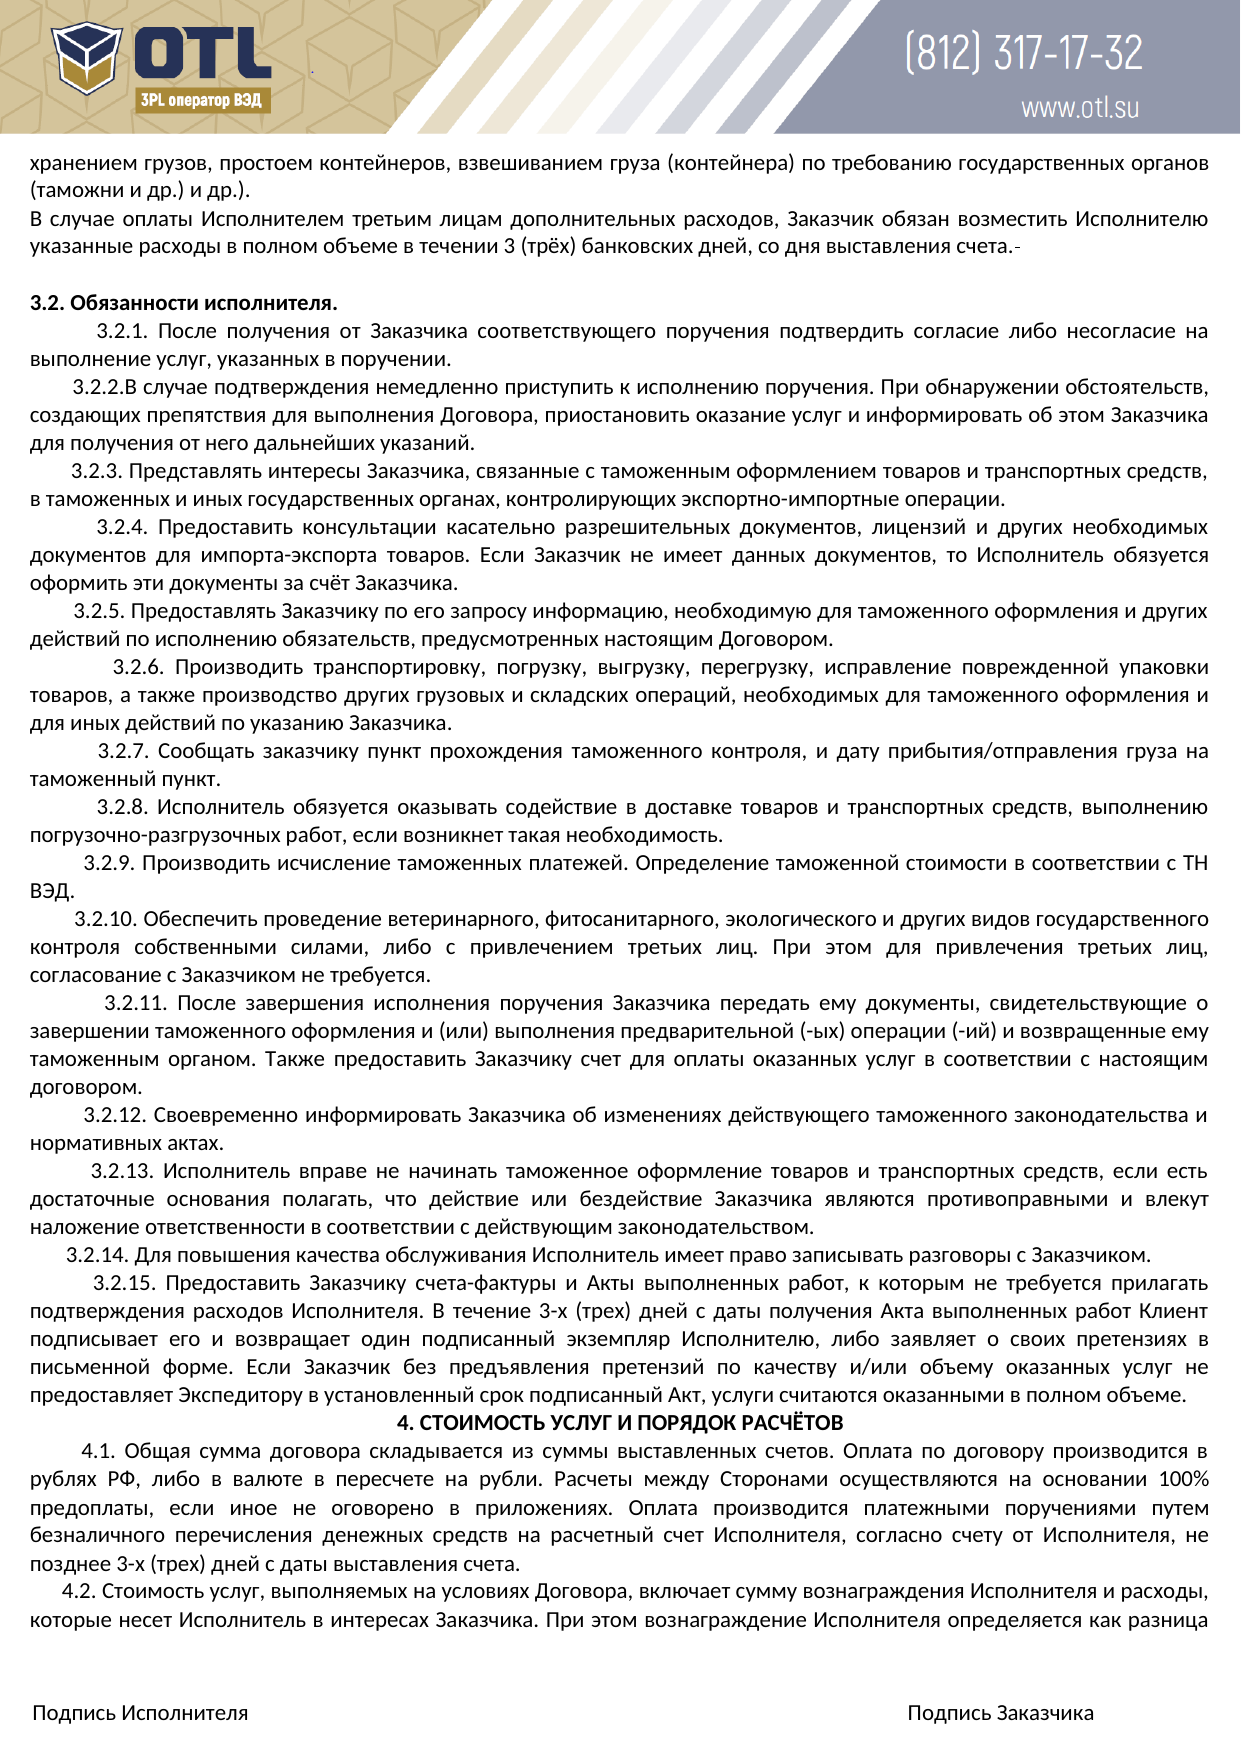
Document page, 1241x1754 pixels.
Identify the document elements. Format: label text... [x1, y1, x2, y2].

text 3.2.1. После получения от Заказчика соответствующего поручения подтвердить согласие либо несогласие на выполнение услуг, указанных в поручении. [29, 316, 1211, 372]
text 3.2.9. Производить исчисление таможенных платежей. Определение таможенной стоимости в соответствии с ТН ВЭД. [29, 848, 1211, 904]
text 3.2.7. Сообщать заказчику пункт прохождения таможенного контроля, и дату прибытия/отправления груза на таможенный пункт. [29, 736, 1211, 792]
text 3.2.8. Исполнитель обязуется оказывать содействие в доставке товаров и транспортных средств, выполнению погрузочно-разгрузочных работ, если возникнет такая необходимость. [29, 792, 1211, 848]
text 3.2.3. Представлять интересы Заказчика, связанные с таможенным оформлением товаров и транспортных средств, в таможенных и иных государственных органах, контролирующих экспортно-импортные операции. [29, 456, 1211, 512]
text 3.2.2.В случае подтверждения немедленно приступить к исполнению поручения. При обнаружении обстоятельств, создающих препятствия для выполнения Договора, приостановить оказание услуг и информировать об этом Заказчика для получения от него дальнейших указаний. [29, 372, 1211, 456]
text В случае оплаты Исполнителем третьим лицам дополнительных расходов, Заказчик обязан возместить Исполнителю указанные расходы в полном объеме в течении 3 (трёх) банковских дней, со дня выставления счета. [29, 204, 1211, 260]
text 3.2.6. Производить транспортировку, погрузку, выгрузку, перегрузку, исправление поврежденной упаковки товаров, а также производство других грузовых и складских операций, необходимых для таможенного оформления и для иных действий по указанию Заказчика. [29, 652, 1211, 736]
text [29, 148, 1211, 204]
text 4.1. Общая сумма договора складывается из суммы выставленных счетов. Оплата по договору производится в рублях РФ, либо в валюте в пересчете на рубли. Расчеты между Сторонами осуществляются на основании 100% предоплаты, если иное не оговорено в приложениях. Оплата производится платежными поручениями путем безналичного перечисления денежных средств на расчетный счет Исполнителя, согласно счету от Исполнителя, не позднее 3-х (трех) дней с даты выставления счета. [29, 1437, 1211, 1577]
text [29, 1577, 1211, 1633]
picture [0, 0, 1241, 134]
text 3.2.5. Предоставлять Заказчику по его запросу информацию, необходимую для таможенного оформления и других действий по исполнению обязательств, предусмотренных настоящим Договором. [29, 596, 1211, 652]
text 3.2. Обязанности исполнителя. [29, 288, 1211, 316]
text 4. СТОИМОСТЬ УСЛУГ И ПОРЯДОК РАСЧЁТОВ [29, 1408, 1211, 1437]
text 3.2.14. Для повышения качества обслуживания Исполнитель имеет право записывать разговоры с Заказчиком. [29, 1240, 1211, 1268]
text 3.2.12. Своевременно информировать Заказчика об изменениях действующего таможенного законодательства и нормативных актах. [29, 1100, 1211, 1156]
text 3.2.13. Исполнитель вправе не начинать таможенное оформление товаров и транспортных средств, если есть достаточные основания полагать, что действие или бездействие Заказчика являются противоправными и влекут наложение ответственности в соответствии с действующим законодательством. [29, 1156, 1211, 1240]
text 3.2.11. После завершения исполнения поручения Заказчика передать ему документы, свидетельствующие о завершении таможенного оформления и (или) выполнения предварительной (-ых) операции (-ий) и возвращенные ему таможенным органом. Также предоставить Заказчику счет для оплаты оказанных услуг в соответствии с настоящим договором. [29, 988, 1211, 1100]
text 3.2.10. Обеспечить проведение ветеринарного, фитосанитарного, экологического и других видов государственного контроля собственными силами, либо с привлечением третьих лиц. При этом для привлечения третьих лиц, согласование с Заказчиком не требуется. [29, 904, 1211, 988]
text 3.2.15. Предоставить Заказчику счета-фактуры и Акты выполненных работ, к которым не требуется прилагать подтверждения расходов Исполнителя. В течение 3-х (трех) дней с даты получения Акта выполненных работ Клиент подписывает его и возвращает один подписанный экземпляр Исполнителю, либо заявляет о своих претензиях в письменной форме. Если Заказчик без предъявления претензий по качеству и/или объему оказанных услуг не предоставляет Экспедитору в установленный срок подписанный Акт, услуги считаются оказанными в полном объеме. [29, 1268, 1211, 1408]
text 3.2.4. Предоставить консультации касательно разрешительных документов, лицензий и других необходимых документов для импорта-экспорта товаров. Если Заказчик не имеет данных документов, то Исполнитель обязуется оформить эти документы за счёт Заказчика. [29, 512, 1211, 596]
